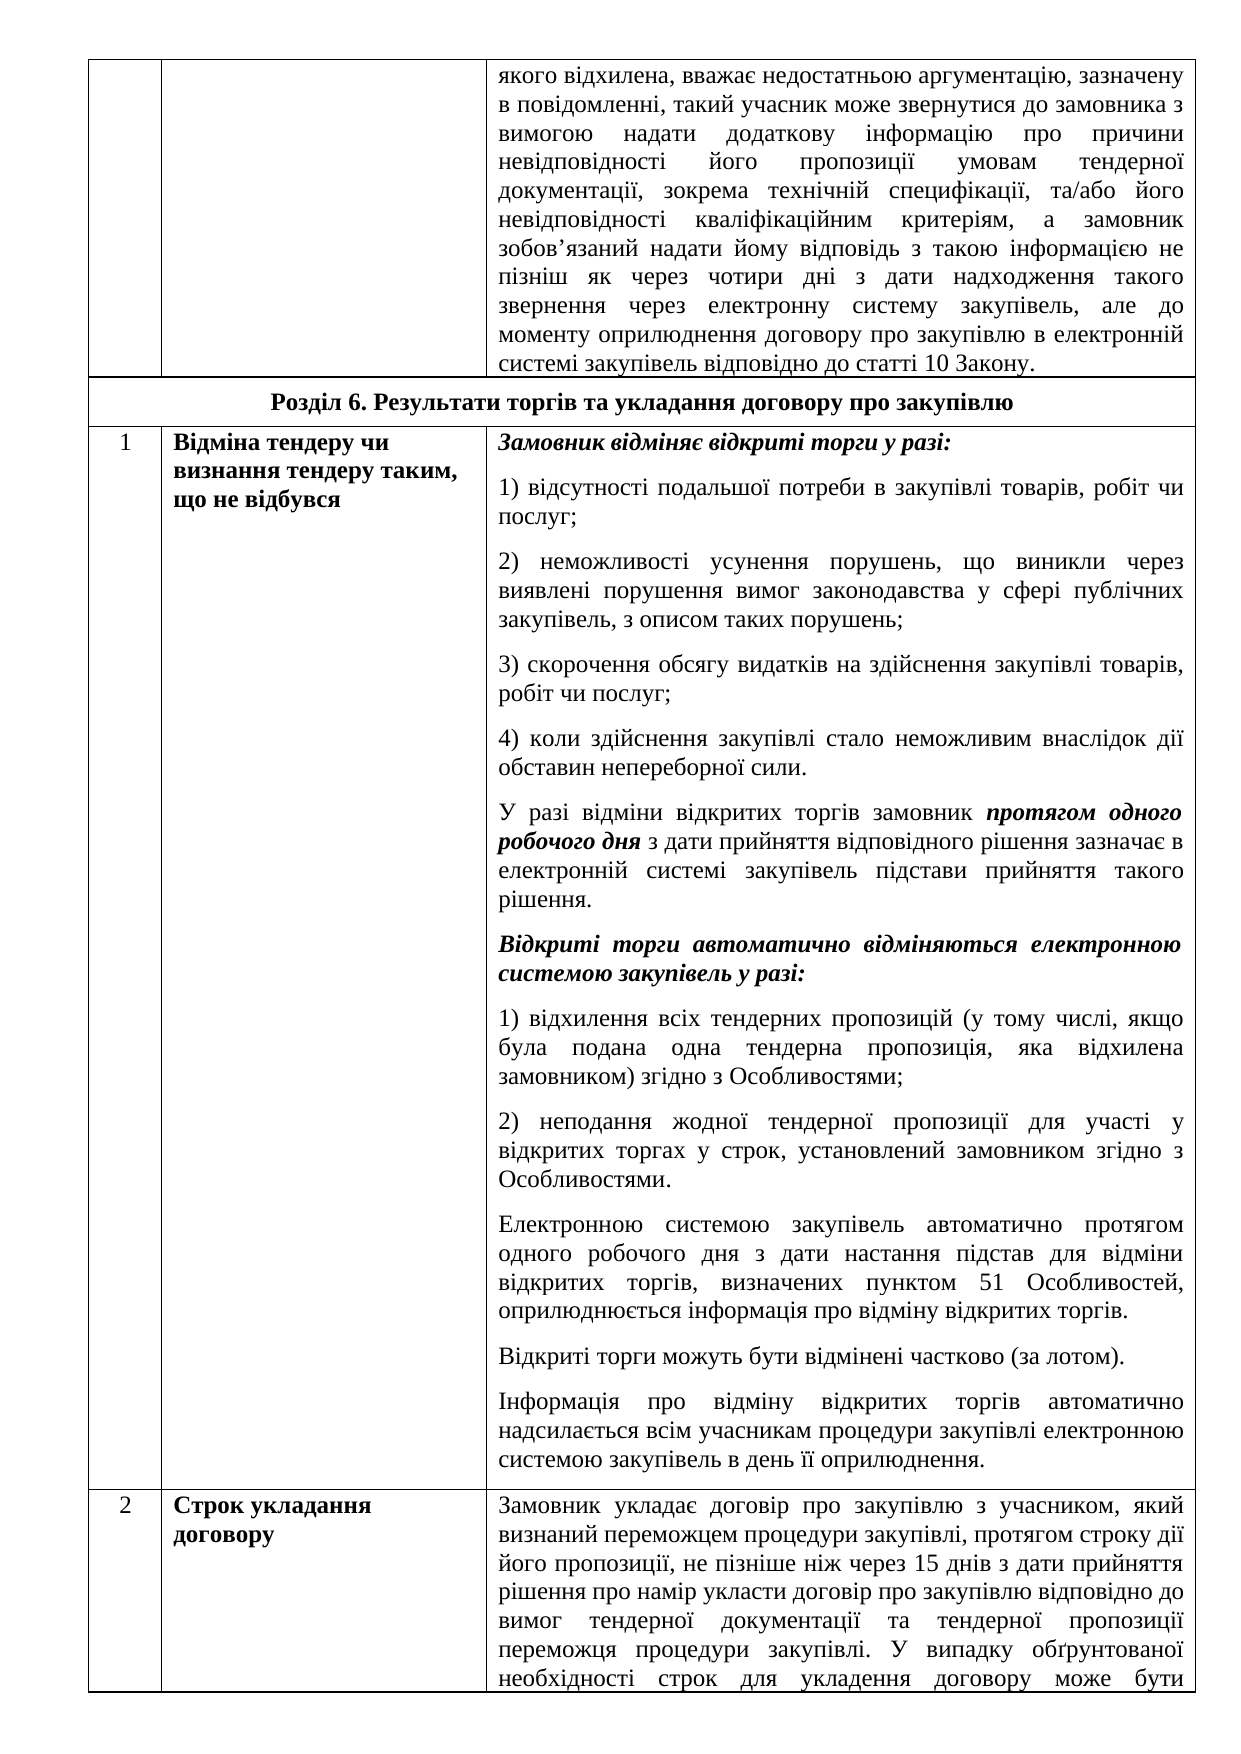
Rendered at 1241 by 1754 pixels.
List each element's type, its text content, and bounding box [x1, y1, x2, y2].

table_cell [162, 60, 486, 376]
table_cell 3 [89, 60, 161, 376]
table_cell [162, 1490, 486, 1691]
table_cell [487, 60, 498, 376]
table_cell Розділ 6. Результати торгів та укладання договору про закупівлю [89, 378, 1195, 426]
table_cell 1 [89, 427, 161, 1489]
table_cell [487, 1490, 1195, 1691]
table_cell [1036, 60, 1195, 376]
table_cell Замовник відміняє відкриті торги у разі: 1) відсутності подальшої потреби в закупівлі товарів, робіт чи послуг; 2) неможливості усунення порушень, що виникли через виявлені порушення вимог законодавства у сфері публічних закупівель, з описом таких порушень; 3) скорочення обсягу видатків на здійснення закупівлі товарів, робіт чи послуг; 4) коли здійснення закупівлі стало неможливим внаслідок дії обставин непереборної сили. У разі відміни відкритих торгів замовник протягом одного робочого дня з дати прийняття відповідного рішення зазначає в електронній системі закупівель підстави прийняття такого рішення. Відкриті торги автоматично відміняються електронною системою закупівель у разі: 1) відхилення всіх тендерних пропозицій (у тому числі, якщо була подана одна тендерна пропозиція, яка відхилена замовником) згідно з Особливостями; 2) неподання жодної тендерної пропозиції для участі у відкритих торгах у строк, установлений замовником згідно з Особливостями. Електронною системою закупівель автоматично протягом одного робочого дня з дати настання підстав для відміни відкритих торгів, визначених пунктом 51 Особливостей, оприлюднюється інформація про відміну відкритих торгів. Відкриті торги можуть бути відмінені частково (за лотом). Інформація про відміну відкритих торгів автоматично надсилається всім учасникам процедури закупівлі електронною системою закупівель в день її оприлюднення. [487, 427, 1195, 1489]
table_cell Відміна тендеру чи визнання тендеру таким, що не відбувся [162, 427, 486, 1489]
table_cell 2 [89, 1490, 161, 1691]
